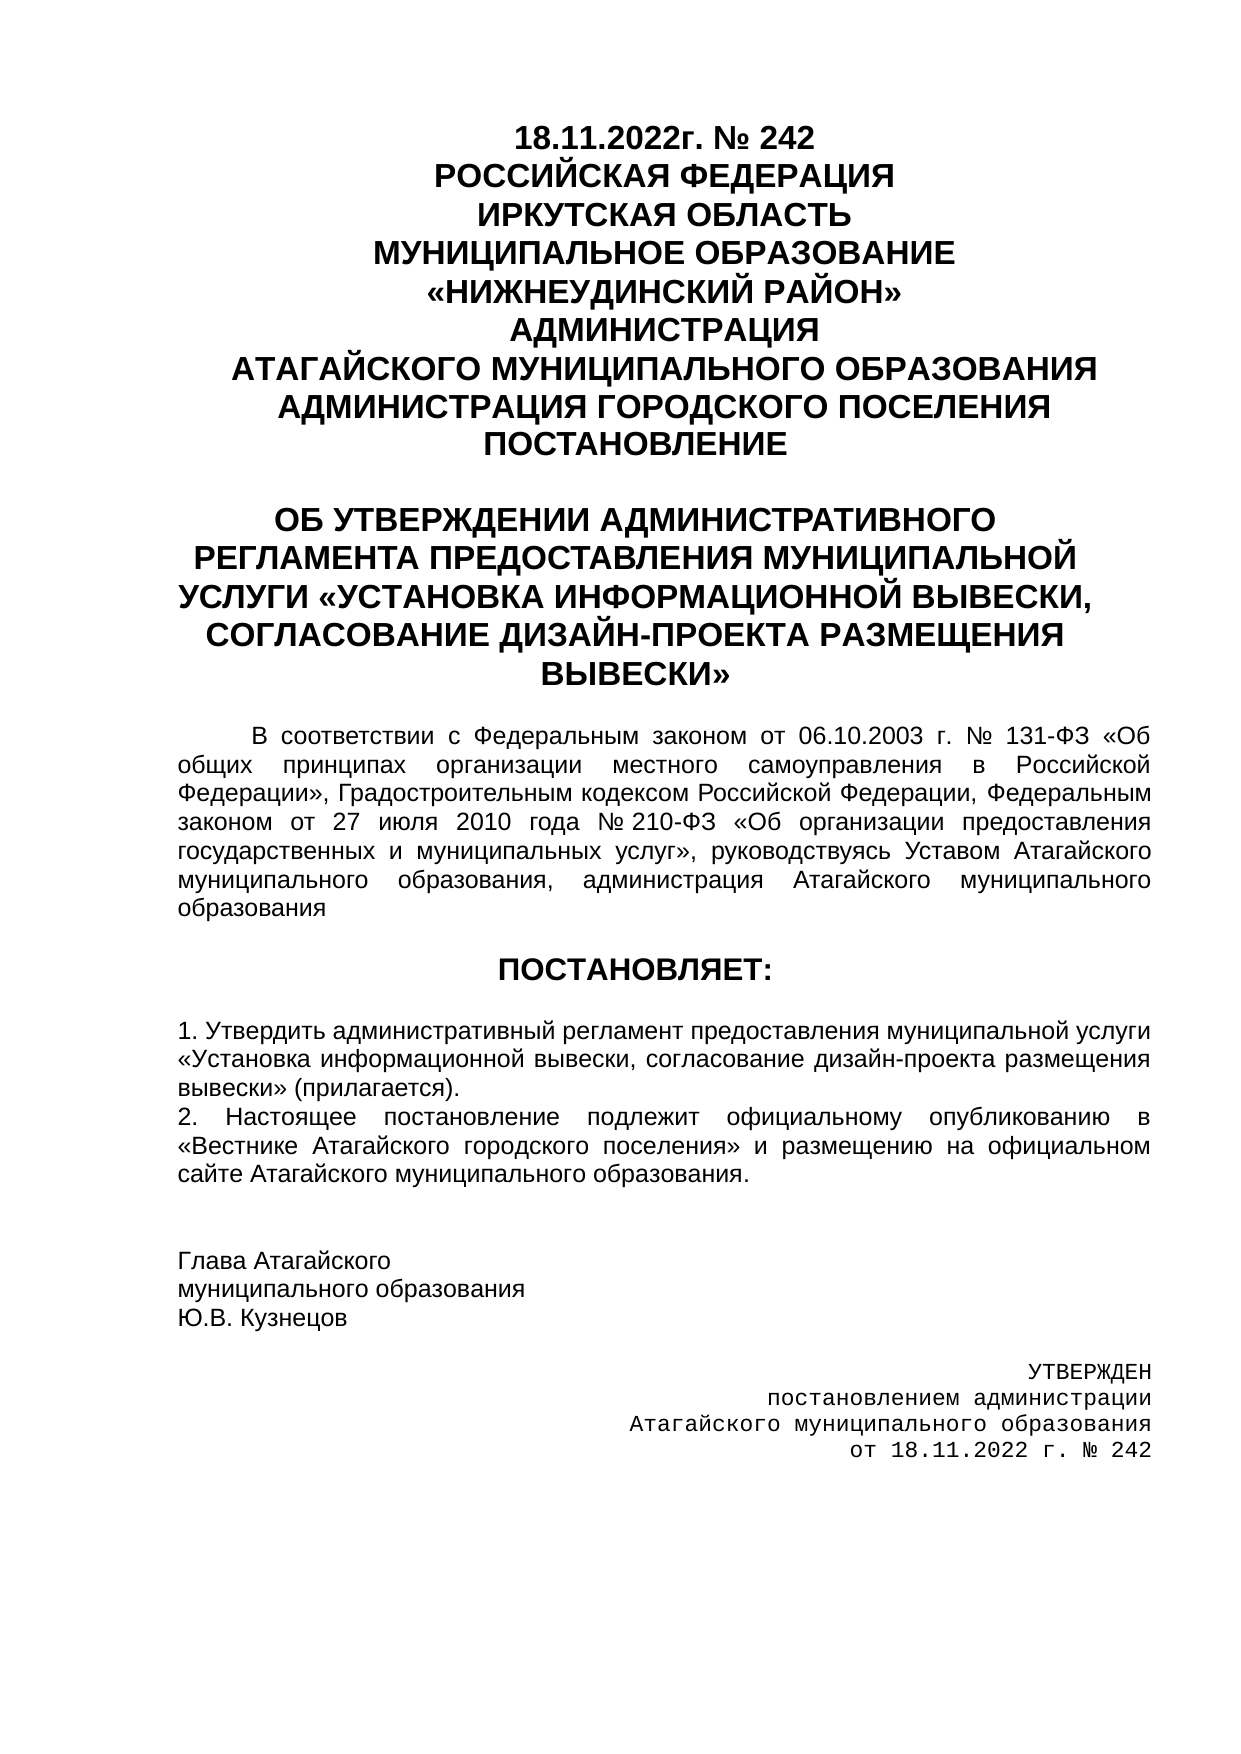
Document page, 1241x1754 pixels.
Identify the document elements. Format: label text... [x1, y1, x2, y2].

text 2. Настоящее постановление подлежит официальному опубликованию в «Вестнике Атагайского городского поселения» и размещению на официальном сайте Атагайского муниципального образования. [177, 1102, 1152, 1188]
text УТВЕРЖДЕН [177, 1361, 1152, 1387]
text от 18.11.2022 г. № 242 [251, 1438, 1152, 1464]
text Атагайского муниципального образования [251, 1412, 1152, 1438]
text АДМИНИСТРАЦИЯ ГОРОДСКОГО ПОСЕЛЕНИЯ [177, 387, 1152, 426]
text постановлением администрации [251, 1387, 1152, 1412]
text 18.11.2022г. № 242 [177, 118, 1152, 157]
text 1. Утвердить административный регламент предоставления муниципальной услуги «Установка информационной вывески, согласование дизайн-проекта размещения вывески» (прилагается). [177, 1016, 1152, 1102]
text Ю.В. Кузнецов [177, 1303, 1093, 1332]
text МУНИЦИПАЛЬНОЕ ОБРАЗОВАНИЕ [177, 233, 1152, 272]
text муниципального образования [177, 1274, 1093, 1303]
text ПОСТАНОВЛЯЕТ: [177, 951, 1093, 987]
text АТАГАЙСКОГО МУНИЦИПАЛЬНОГО ОБРАЗОВАНИЯ [177, 349, 1152, 387]
text ИРКУТСКАЯ ОБЛАСТЬ [177, 195, 1152, 233]
text АДМИНИСТРАЦИЯ [177, 310, 1152, 349]
text В соответствии с Федеральным законом от 06.10.2003 г. № 131-ФЗ «Об общих принципах организации местного самоуправления в Российской Федерации», Градостроительным кодексом Российской Федерации, Федеральным законом от 27 июля 2010 года № 210-ФЗ «Об организации предоставления государственных и муниципальных услуг», руководствуясь Уставом Атагайского муниципального образования, администрация Атагайского муниципального образования [177, 721, 1152, 922]
text РОССИЙСКАЯ ФЕДЕРАЦИЯ [177, 157, 1152, 195]
text Глава Атагайского [177, 1246, 1093, 1274]
text ПОСТАНОВЛЕНИЕ [177, 426, 1093, 463]
text «НИЖНЕУДИНСКИЙ РАЙОН» [177, 272, 1152, 310]
text ОБ УТВЕРЖДЕНИИ АДМИНИСТРАТИВНОГО РЕГЛАМЕНТА ПРЕДОСТАВЛЕНИЯ МУНИЦИПАЛЬНОЙ УСЛУГИ «УСТАНОВКА ИНФОРМАЦИОННОЙ ВЫВЕСКИ, СОГЛАСОВАНИЕ ДИЗАЙН-ПРОЕКТА РАЗМЕЩЕНИЯ ВЫВЕСКИ» [177, 500, 1093, 692]
